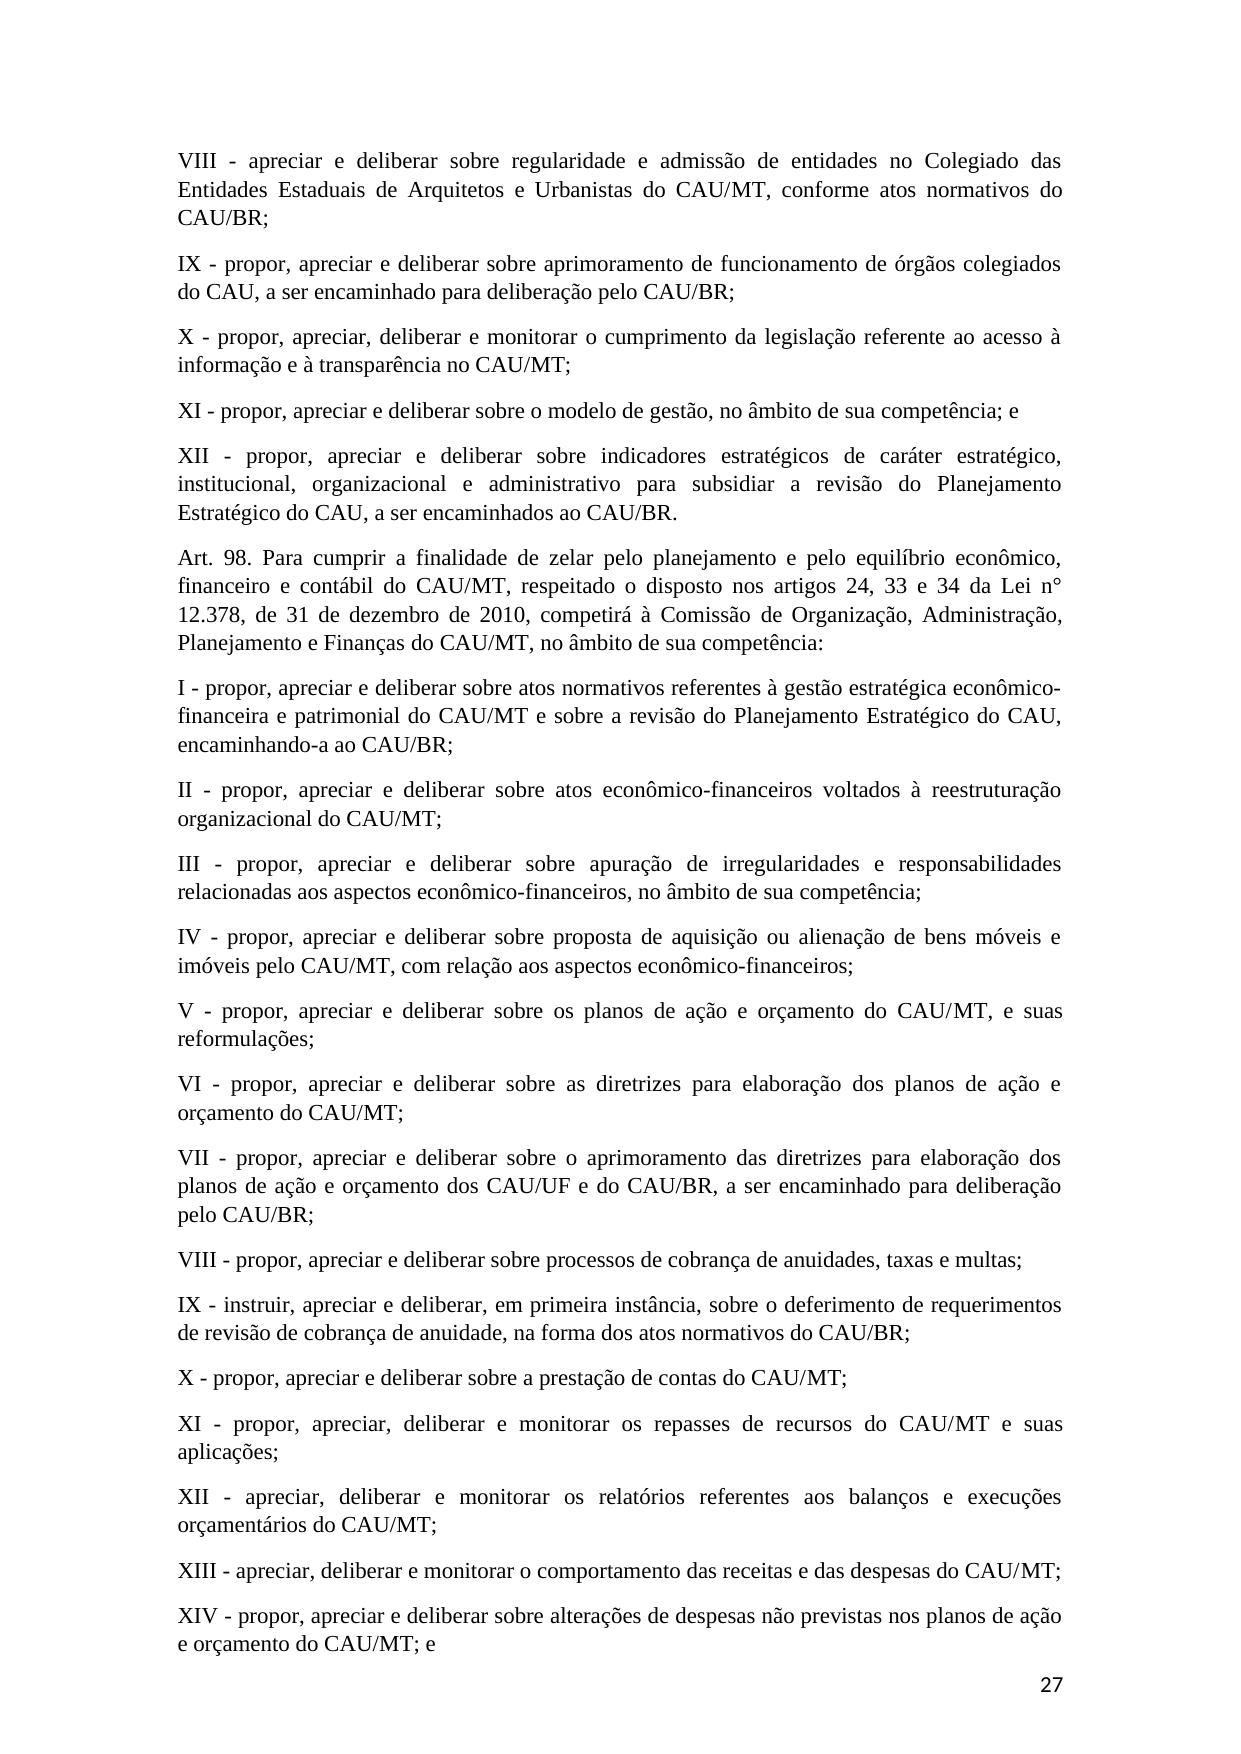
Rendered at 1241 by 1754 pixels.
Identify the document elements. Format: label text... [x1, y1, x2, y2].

text I - propor, apreciar e deliberar sobre atos normativos referentes à gestão estratégica econômico-financeira e patrimonial do CAU/MT e sobre a revisão do Planejamento Estratégico do CAU, encaminhando-a ao CAU/BR; [177, 674, 1063, 757]
text XIV - propor, apreciar e deliberar sobre alterações de despesas não previstas nos planos de ação e orçamento do CAU/MT; e [177, 1602, 1063, 1657]
text XI - propor, apreciar, deliberar e monitorar os repasses de recursos do CAU/MT e suas aplicações; [177, 1409, 1063, 1464]
text XII - apreciar, deliberar e monitorar os relatórios referentes aos balanços e execuções orçamentários do CAU/MT; [177, 1483, 1063, 1538]
text IV - propor, apreciar e deliberar sobre proposta de aquisição ou alienação de bens móveis e imóveis pelo CAU/MT, com relação aos aspectos econômico-financeiros; [177, 923, 1063, 978]
text VII - propor, apreciar e deliberar sobre o aprimoramento das diretrizes para elaboração dos planos de ação e orçamento dos CAU/UF e do CAU/BR, a ser encaminhado para deliberação pelo CAU/BR; [177, 1144, 1063, 1227]
text VI - propor, apreciar e deliberar sobre as diretrizes para elaboração dos planos de ação e orçamento do CAU/MT; [177, 1070, 1063, 1125]
text XIII - apreciar, deliberar e monitorar o comportamento das receitas e das despesas do CAU/MT; [177, 1557, 1063, 1583]
text X - propor, apreciar, deliberar e monitorar o cumprimento da legislação referente ao acesso à informação e à transparência no CAU/MT; [177, 323, 1063, 378]
text IX - propor, apreciar e deliberar sobre aprimoramento de funcionamento de órgãos colegiados do CAU, a ser encaminhado para deliberação pelo CAU/BR; [177, 249, 1063, 304]
text IX - instruir, apreciar e deliberar, em primeira instância, sobre o deferimento de requerimentos de revisão de cobrança de anuidade, na forma dos atos normativos do CAU/BR; [177, 1291, 1063, 1346]
text Art. 98. Para cumprir a finalidade de zelar pelo planejamento e pelo equilíbrio econômico, financeiro e contábil do CAU/MT, respeitado o disposto nos artigos 24, 33 e 34 da Lei n° 12.378, de 31 de dezembro de 2010, competirá à Comissão de Organização, Administração, Planejamento e Finanças do CAU/MT, no âmbito de sua competência: [177, 544, 1063, 655]
text V - propor, apreciar e deliberar sobre os planos de ação e orçamento do CAU/MT, e suas reformulações; [177, 997, 1063, 1052]
text XII - propor, apreciar e deliberar sobre indicadores estratégicos de caráter estratégico, institucional, organizacional e administrativo para subsidiar a revisão do Planejamento Estratégico do CAU, a ser encaminhados ao CAU/BR. [177, 442, 1063, 525]
text II - propor, apreciar e deliberar sobre atos econômico-financeiros voltados à reestruturação organizacional do CAU/MT; [177, 776, 1063, 831]
text XI - propor, apreciar e deliberar sobre o modelo de gestão, no âmbito de sua competência; e [177, 397, 1063, 423]
text VIII - propor, apreciar e deliberar sobre processos de cobrança de anuidades, taxas e multas; [177, 1246, 1063, 1272]
text X - propor, apreciar e deliberar sobre a prestação de contas do CAU/MT; [177, 1364, 1063, 1391]
text III - propor, apreciar e deliberar sobre apuração de irregularidades e responsabilidades relacionadas aos aspectos econômico-financeiros, no âmbito de sua competência; [177, 850, 1063, 904]
text VIII - apreciar e deliberar sobre regularidade e admissão de entidades no Colegiado das Entidades Estaduais de Arquitetos e Urbanistas do CAU/MT, conforme atos normativos do CAU/BR; [177, 148, 1063, 231]
